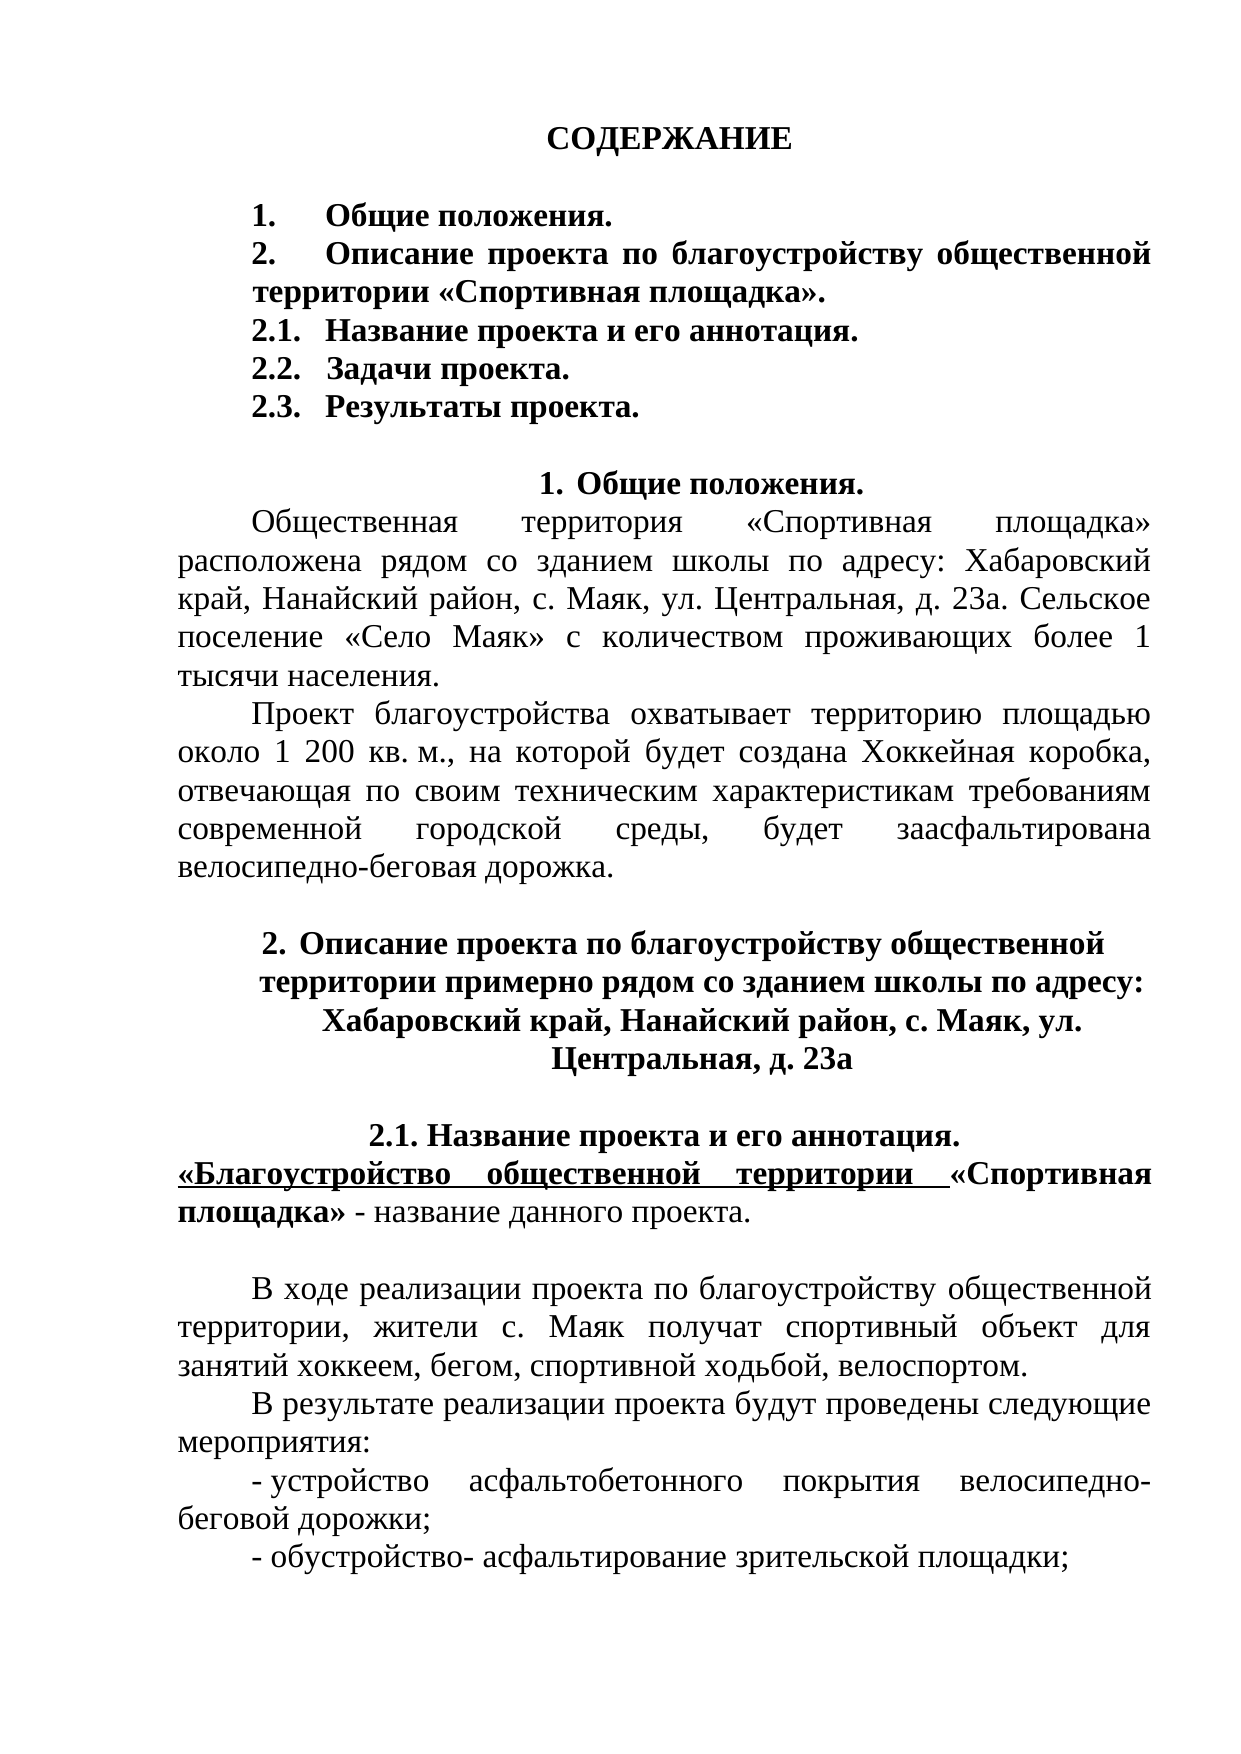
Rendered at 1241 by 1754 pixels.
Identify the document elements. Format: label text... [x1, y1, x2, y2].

list Название проекта и его аннотация. [177, 310, 1152, 348]
text - обустройство- асфальтирование зрительской площадки; [177, 1536, 1152, 1575]
text В ходе реализации проекта по благоустройству общественной территории, жители с. Маяк получат спортивный объект для занятий хоккеем, бегом, спортивной ходьбой, велоспортом. [177, 1268, 1152, 1383]
list Общественная территория «Спортивная площадка» расположена рядом со зданием школы по адресу: Хабаровский край, Нанайский район, с. Маяк, ул. Центральная, д. 23а. Сельское поселение «Село Маяк» с количеством проживающих более 1 тысячи населения. [177, 501, 1152, 693]
text 2.1. Название проекта и его аннотация. [177, 1115, 1152, 1153]
list Общие положения. [251, 195, 1152, 233]
text СОДЕРЖАНИЕ [474, 118, 1152, 156]
text - устройство асфальтобетонного покрытия велосипедно-беговой дорожки; [177, 1460, 1152, 1536]
list Описание проекта по благоустройству общественной территории примерно рядом со зданием школы по адресу: Хабаровский край, Нанайский район, с. Маяк, ул. Центральная, д. 23а [215, 923, 1152, 1076]
text В результате реализации проекта будут проведены следующие мероприятия: [177, 1383, 1152, 1460]
list Результаты проекта. [251, 386, 1152, 425]
text «Благоустройство общественной территории «Спортивная площадка» - название данного проекта. [177, 1153, 1152, 1230]
list Описание проекта по благоустройству общественной территории «Спортивная площадка». [251, 233, 1152, 310]
list Общие положения. [251, 463, 1152, 501]
list Проект благоустройства охватывает территорию площадью около 1 200 кв. м., на которой будет создана Хоккейная коробка, отвечающая по своим техническим характеристикам требованиям современной городской среды, будет заасфальтирована велосипедно-беговая дорожка. [177, 693, 1152, 885]
text 2.2. Задачи проекта. [177, 348, 1152, 386]
